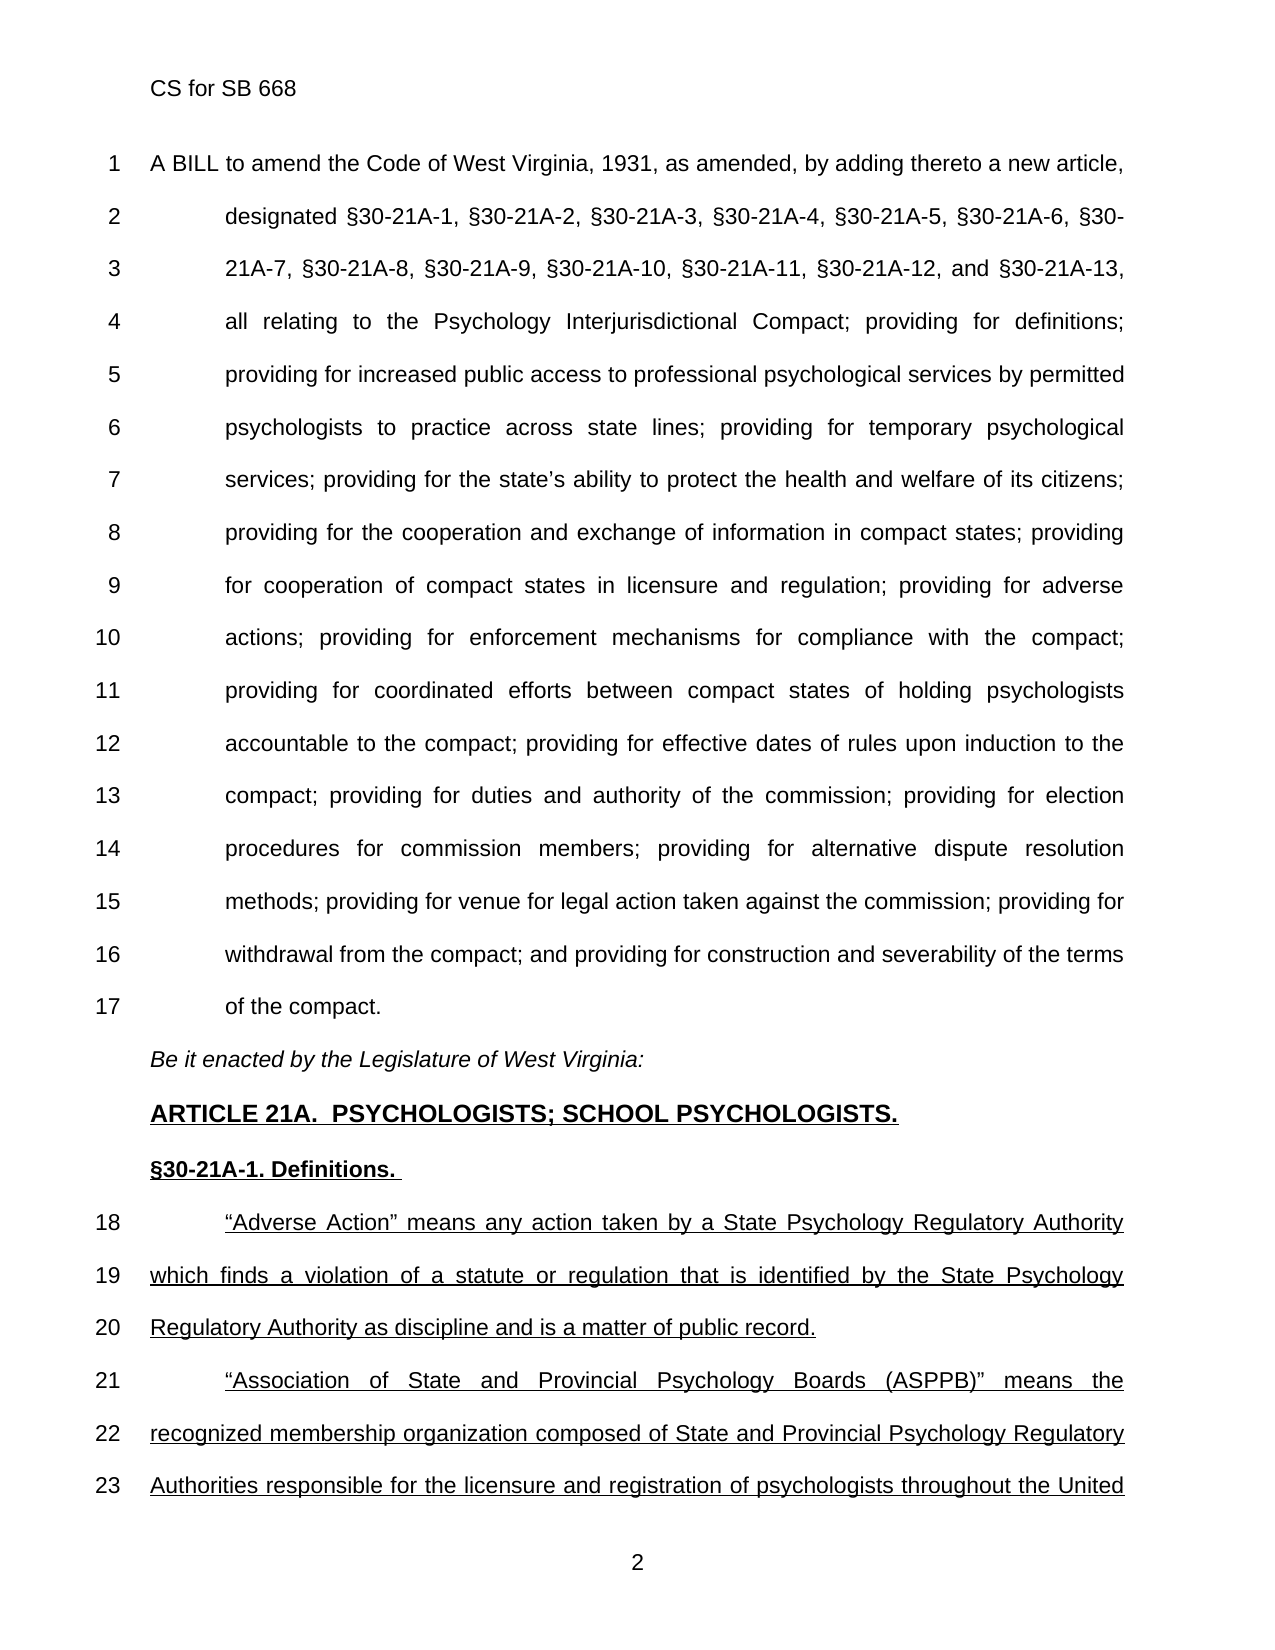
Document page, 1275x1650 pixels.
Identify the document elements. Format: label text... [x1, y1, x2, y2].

title A BILL to amend the Code of West Virginia, 1931, as amended, by adding thereto a new article, designated §30-21A-1, §30-21A-2, §30-21A-3, §30-21A-4, §30-21A-5, §30-21A-6, §30-21A-7, §30-21A-8, §30-21A-9, §30-21A-10, §30-21A-11, §30-21A-12, and §30-21A-13, all relating to the Psychology Interjurisdictional Compact; providing for definitions; providing for increased public access to professional psychological services by permitted psychologists to practice across state lines; providing for temporary psychological services; providing for the state’s ability to protect the health and welfare of its citizens; providing for the cooperation and exchange of information in compact states; providing for cooperation of compact states in licensure and regulation; providing for adverse actions; providing for enforcement mechanisms for compliance with the compact; providing for coordinated efforts between compact states of holding psychologists accountable to the compact; providing for effective dates of rules upon induction to the compact; providing for duties and authority of the commission; providing for election procedures for commission members; providing for alternative dispute resolution methods; providing for venue for legal action taken against the commission; providing for withdrawal from the compact; and providing for construction and severability of the terms of the compact. [150, 150, 1125, 1020]
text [150, 1444, 1125, 1495]
text “Adverse Action” means any action taken by a State Psychology Regulatory Authority which finds a violation of a statute or regulation that is identified by the State Psychology Regulatory Authority as discipline and is a matter of public record. [150, 1209, 1125, 1341]
subtitle ARTICLE 21A. PSYCHOLOGISTS; SCHOOL PSYCHOLOGISTS. [150, 1099, 1125, 1127]
subtitle §30-21A-1. Definitions. [150, 1156, 1125, 1183]
text Be it enacted by the Legislature of West Virginia: [150, 1046, 1125, 1072]
